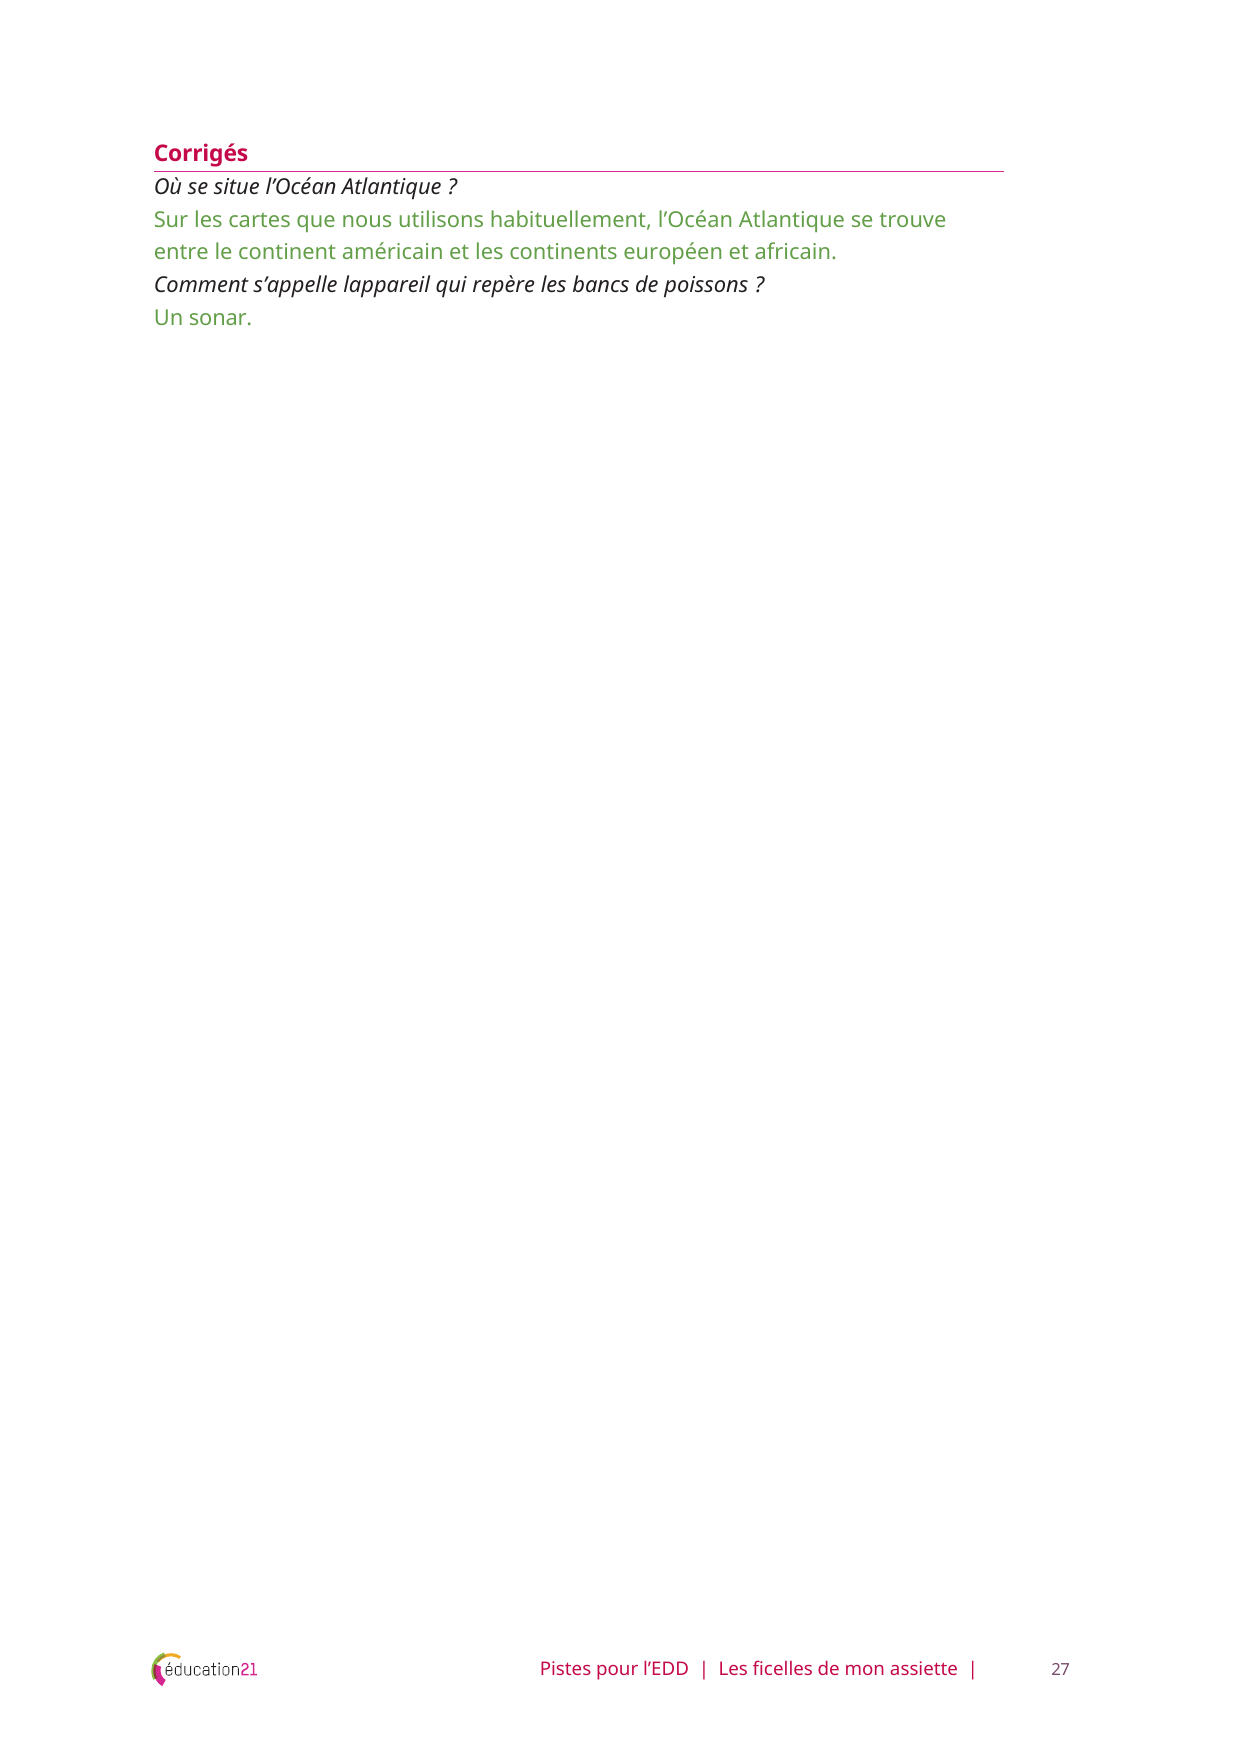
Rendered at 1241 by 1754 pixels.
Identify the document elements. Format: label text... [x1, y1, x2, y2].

text Un sonar. [153, 302, 1163, 332]
text Sur les cartes que nous utilisons habituellement, l’Océan Atlantique se trouve entre le continent américain et les continents européen et africain. [153, 204, 1004, 266]
text Comment s’appelle lappareil qui repère les bancs de poissons ? [153, 269, 1163, 299]
text Où se situe l’Océan Atlantique ? [153, 171, 1163, 201]
